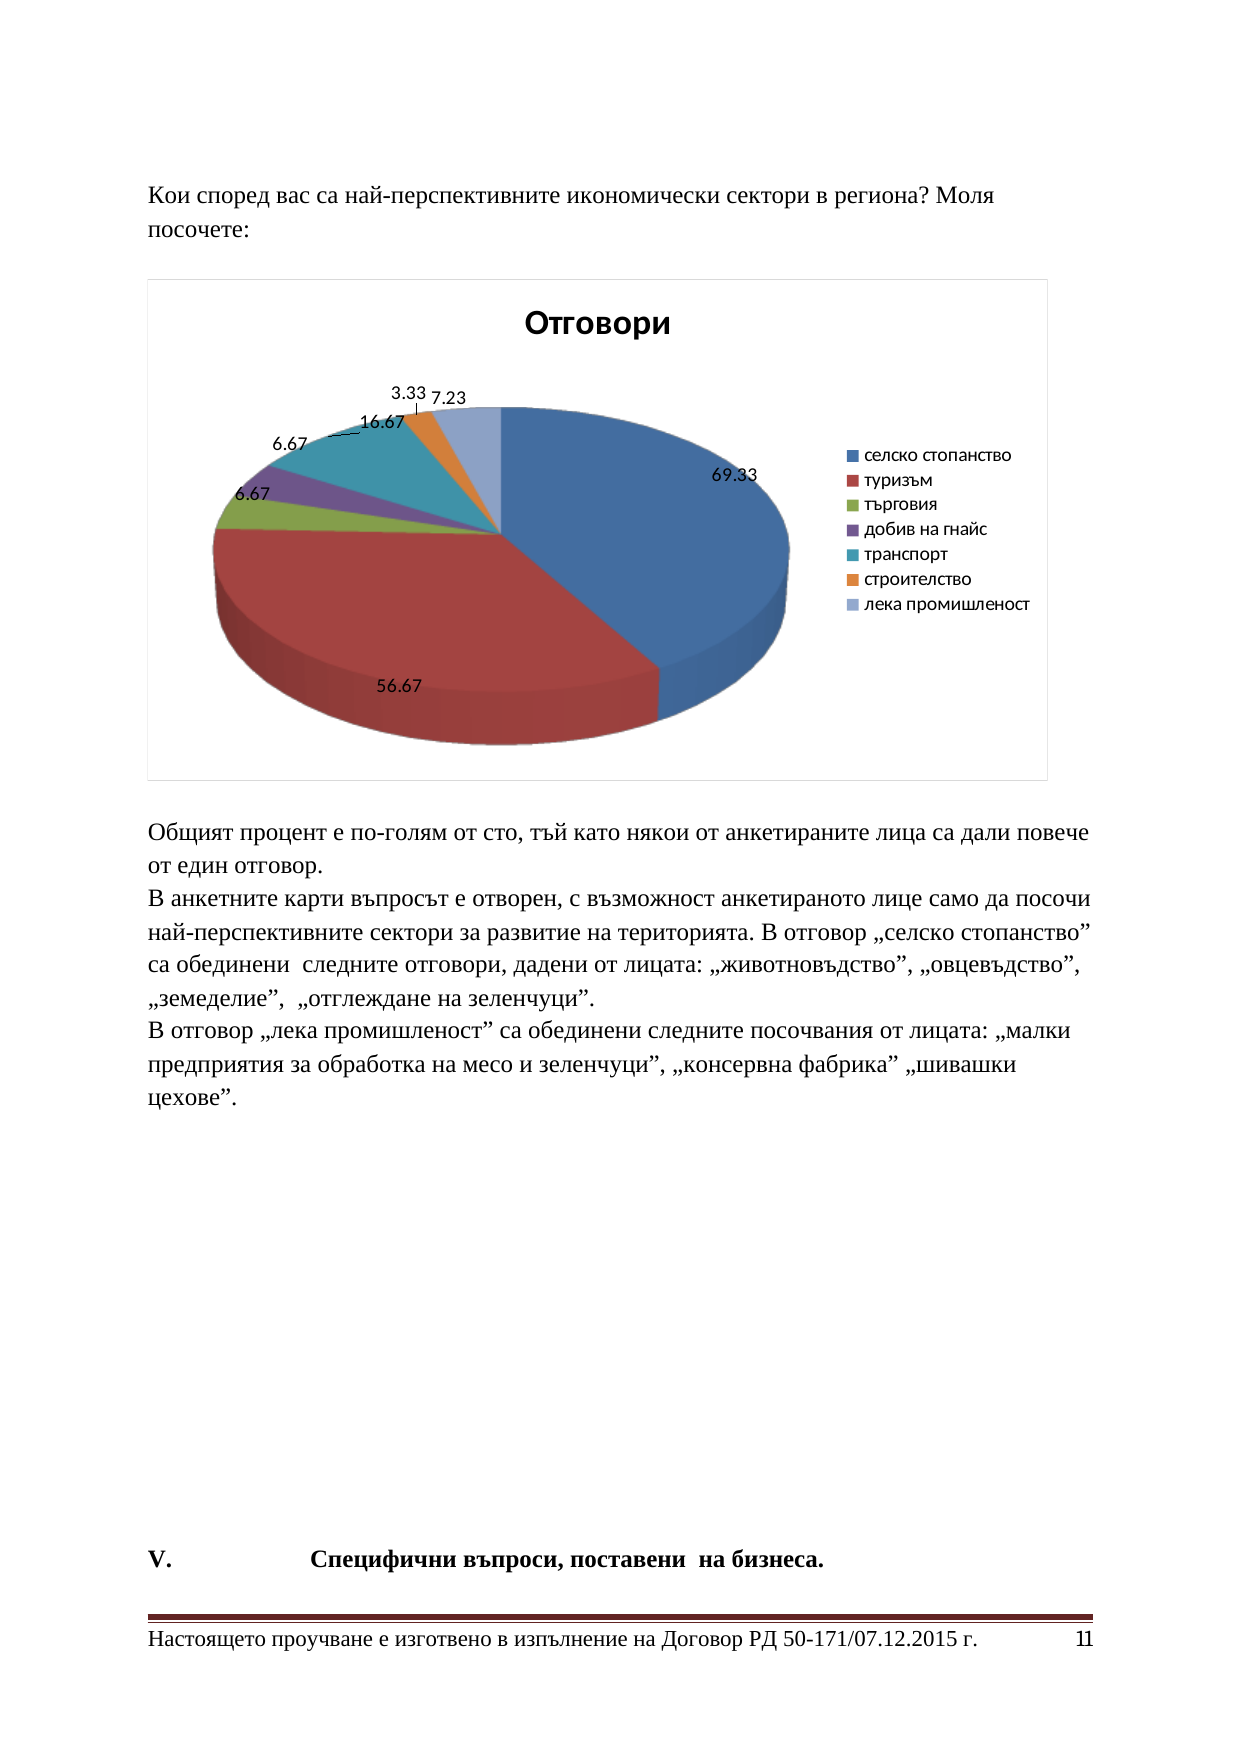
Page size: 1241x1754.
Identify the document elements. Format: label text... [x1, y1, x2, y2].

list Кои според вас са най-перспективните икономически сектори в региона? Моля посочете: [148, 181, 1093, 242]
list Специфични въпроси, поставени на бизнеса. [148, 1544, 1093, 1573]
list В отговор „лека промишленост” са обединени следните посочвания от лицата: „малки предприятия за обработка на месо и зеленчуци”, „консервна фабрика” „шивашки цехове”. [148, 1016, 1093, 1110]
list Общият процент е по-голям от сто, тъй като някои от анкетираните лица са дали повече от един отговор. [148, 817, 1093, 879]
list В анкетните карти въпросът е отворен, с възможност анкетираното лице само да посочи най-перспективните сектори за развитие на територията. В отговор „селско стопанство” са обединени следните отговори, дадени от лицата: „животновъдство”, „овцевъдство”, „земеделие”, „отглеждане на зеленчуци”. [148, 883, 1093, 1011]
